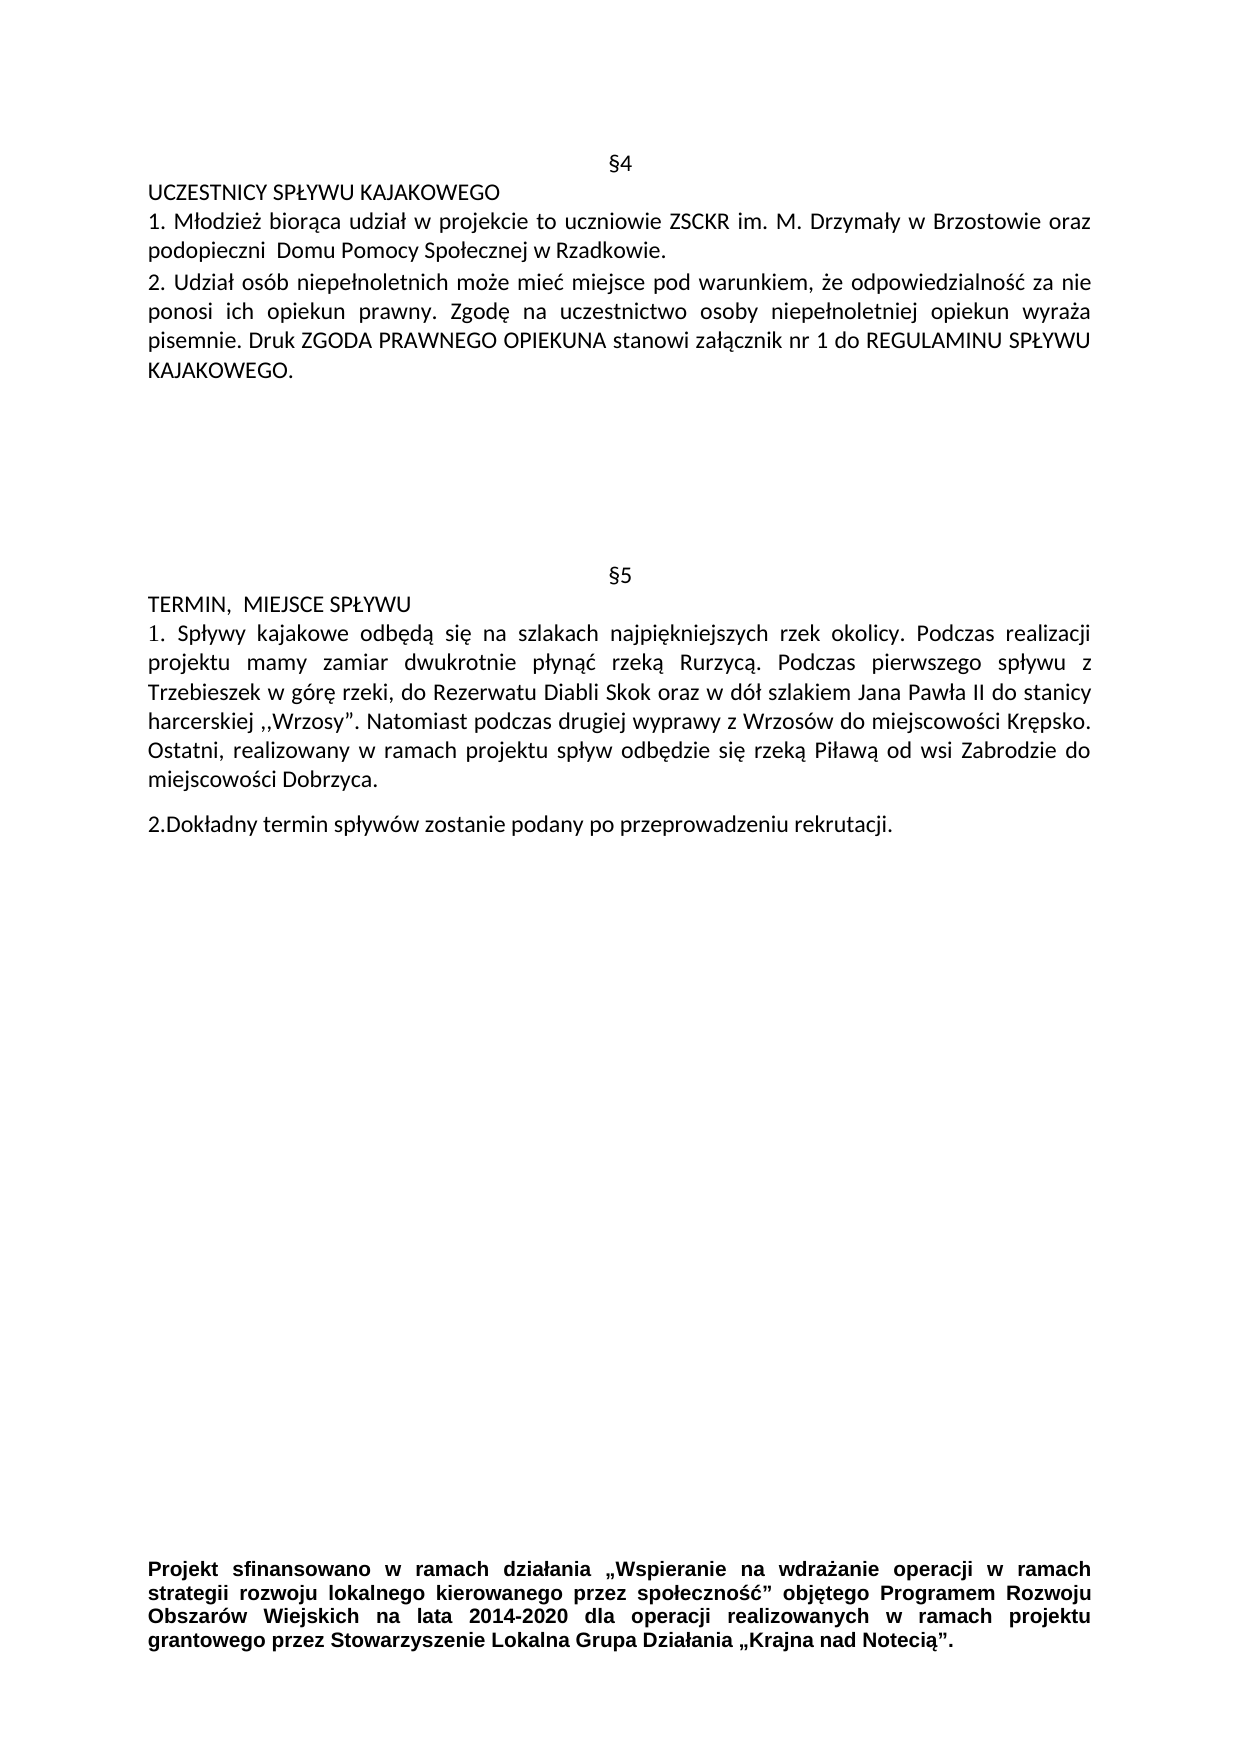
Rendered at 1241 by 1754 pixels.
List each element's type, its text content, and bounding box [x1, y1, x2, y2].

text 1. Spływy kajakowe odbędą się na szlakach najpiękniejszych rzek okolicy. Podczas realizacji projektu mamy zamiar dwukrotnie płynąć rzeką Rurzycą. Podczas pierwszego spływu z Trzebieszek w górę rzeki, do Rezerwatu Diabli Skok oraz w dół szlakiem Jana Pawła II do stanicy harcerskiej ,,Wrzosy”. Natomiast podczas drugiej wyprawy z Wrzosów do miejscowości Krępsko. Ostatni, realizowany w ramach projektu spływ odbędzie się rzeką Piławą od wsi Zabrodzie do miejscowości Dobrzyca. [148, 618, 1093, 794]
text 2. Udział osób niepełnoletnich może mieć miejsce pod warunkiem, że odpowiedzialność za nie ponosi ich opiekun prawny. Zgodę na uczestnictwo osoby niepełnoletniej opiekun wyraża pisemnie. Druk ZGODA PRAWNEGO OPIEKUNA stanowi załącznik nr 1 do REGULAMINU SPŁYWU KAJAKOWEGO. [148, 267, 1093, 384]
text TERMIN, MIEJSCE SPŁYWU [148, 589, 1093, 618]
text §5 [148, 560, 1093, 589]
text 2.Dokładny termin spływów zostanie podany po przeprowadzeniu rekrutacji. [148, 809, 1093, 839]
text §4 [148, 148, 1093, 177]
text UCZESTNICY SPŁYWU KAJAKOWEGO [148, 177, 1093, 206]
text 1. Młodzież biorąca udział w projekcie to uczniowie ZSCKR im. M. Drzymały w Brzostowie oraz podopieczni Domu Pomocy Społecznej w Rzadkowie. [148, 206, 1093, 265]
